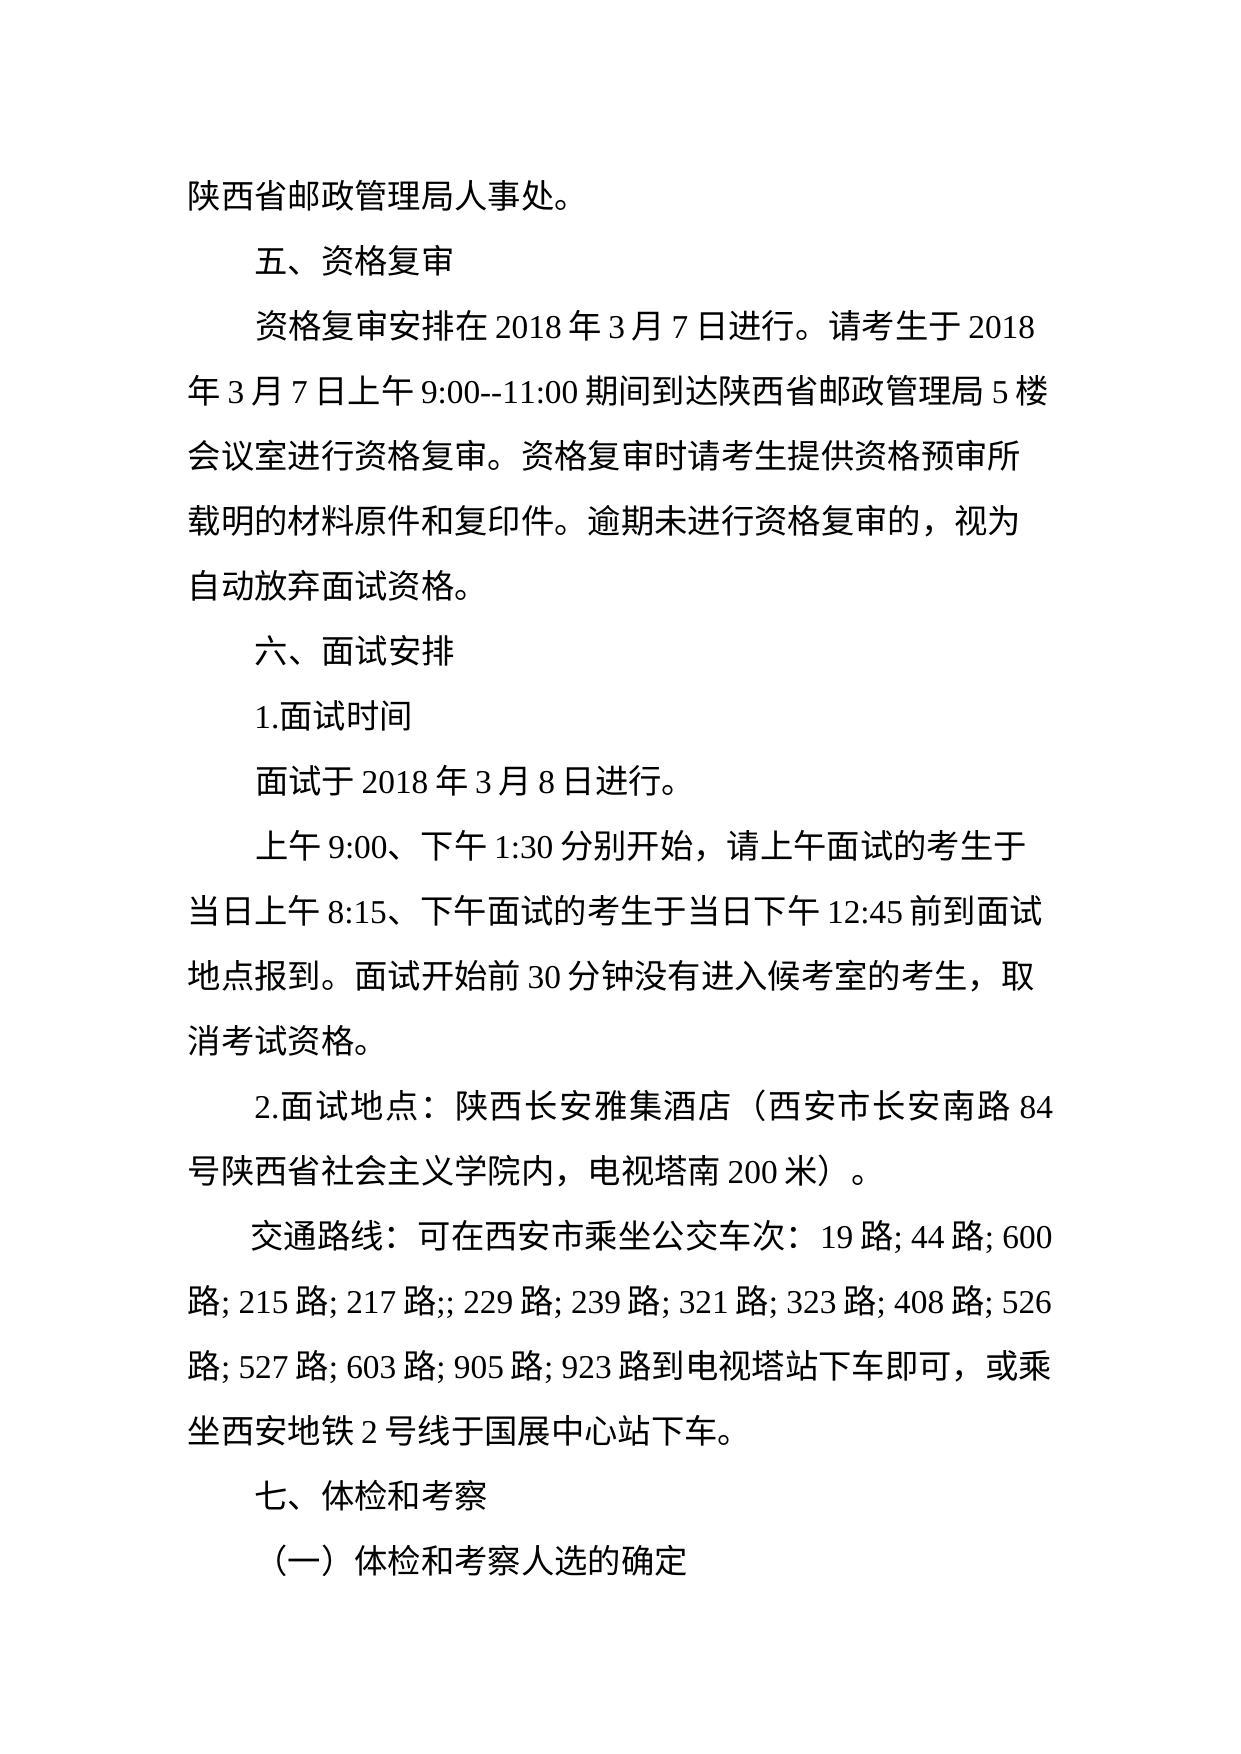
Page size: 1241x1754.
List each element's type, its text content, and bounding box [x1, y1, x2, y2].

text 资格复审安排在进行。请考生于9:00--11:00期间到达陕西省邮政管理局5楼会议室进行资格复审。资格复审时请考生提供资格预审所载明的材料原件和复印件。逾期未进行资格复审的，视为自动放弃面试资格。 [187, 292, 1053, 617]
text 七、体检和考察 [187, 1462, 1053, 1527]
text 五、资格复审 [187, 227, 1053, 292]
text 面试于进行。 [187, 747, 1053, 812]
text 交通路线：可在西安市乘坐公交车次：19路; 44路; 600路; 215路; 217路;; 229路; 239路; 321路; 323路; 408路; 526路; 527路; 603路; 905路; 923路到电视塔站下车即可，或乘坐西安地铁2号线于国展中心站下车。 [187, 1202, 1053, 1462]
text （一）体检和考察人选的确定 [187, 1527, 1053, 1592]
text 1.面试时间 [187, 682, 1053, 747]
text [187, 162, 1053, 227]
text 六、面试安排 [187, 617, 1053, 682]
text 上午9:00、下午1:30分别开始，请上午面试的考生于当日上午8:15、下午面试的考生于当日下午12:45前到面试地点报到。面试开始前30分钟没有进入候考室的考生，取消考试资格。 [187, 812, 1053, 1072]
text 2.面试地点：陕西长安雅集酒店（西安市长安南路84号陕西省社会主义学院内，电视塔南）。 [187, 1072, 1053, 1202]
